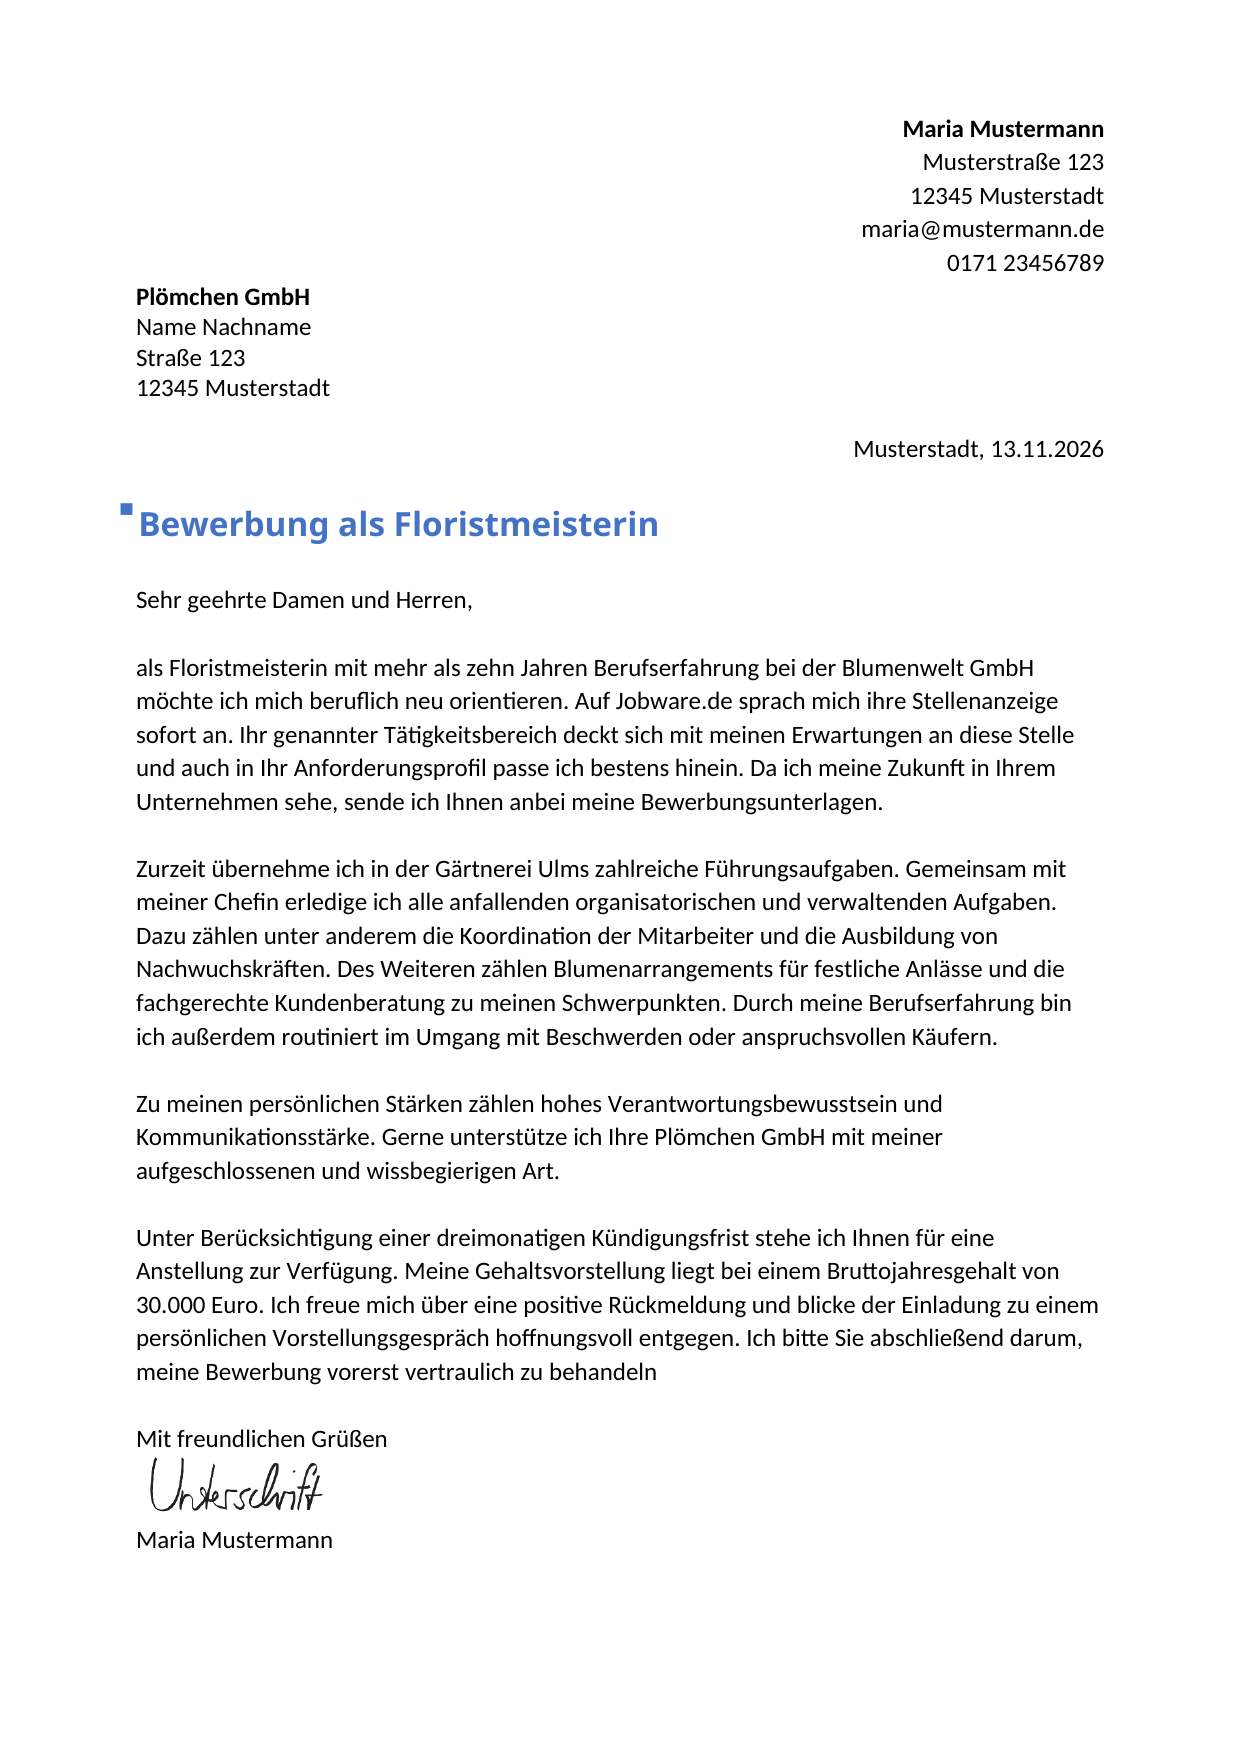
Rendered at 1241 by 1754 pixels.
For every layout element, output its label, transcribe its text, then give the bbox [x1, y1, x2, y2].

text Maria Mustermann [136, 113, 1104, 143]
text Plömchen GmbH [136, 281, 1104, 311]
text Straße 123 [136, 342, 1104, 372]
text Name Nachname [136, 311, 1104, 342]
text Musterstraße 123 [136, 147, 1104, 177]
text Maria Mustermann [136, 1524, 1104, 1554]
text 0171 23456789 [136, 247, 1104, 278]
text als Floristmeisterin mit mehr als zehn Jahren Berufserfahrung bei der Blumenwelt GmbH möchte ich mich beruflich neu orientieren. Auf Jobware.de sprach mich ihre Stellenanzeige sofort an. Ihr genannter Tätigkeitsbereich deckt sich mit meinen Erwartungen an diese Stelle und auch in Ihr Anforderungsprofil passe ich bestens hinein. Da ich meine Zukunft in Ihrem Unternehmen sehe, sende ich Ihnen anbei meine Bewerbungsunterlagen. [136, 652, 1104, 816]
text Zu meinen persönlichen Stärken zählen hohes Verantwortungsbewusstsein und Kommunikationsstärke. Gerne unterstütze ich Ihre Plömchen GmbH mit meiner aufgeschlossenen und wissbegierigen Art. [136, 1088, 1104, 1185]
text Bewerbung als Floristmeisterin [121, 500, 1104, 546]
text Zurzeit übernehme ich in der Gärtnerei Ulms zahlreiche Führungsaufgaben. Gemeinsam mit meiner Chefin erledige ich alle anfallenden organisatorischen und verwaltenden Aufgaben. Dazu zählen unter anderem die Koordination der Mitarbeiter und die Ausbildung von Nachwuchskräften. Des Weiteren zählen Blumenarrangements für festliche Anlässe und die fachgerechte Kundenberatung zu meinen Schwerpunkten. Durch meine Berufserfahrung bin ich außerdem routiniert im Umgang mit Beschwerden oder anspruchsvollen Käufern. [136, 853, 1104, 1051]
text Musterstadt, 24.11.2019 [136, 433, 1104, 464]
text Unter Berücksichtigung einer dreimonatigen Kündigungsfrist stehe ich Ihnen für eine Anstellung zur Verfügung. Meine Gehaltsvorstellung liegt bei einem Bruttojahresgehalt von 30.000 Euro. Ich freue mich über eine positive Rückmeldung und blicke der Einladung zu einem persönlichen Vorstellungsgespräch hoffnungsvoll entgegen. Ich bitte Sie abschließend darum, meine Bewerbung vorerst vertraulich zu behandeln [136, 1222, 1104, 1387]
text 12345 Musterstadt [136, 372, 1104, 403]
text maria@mustermann.de [136, 214, 1104, 244]
text Sehr geehrte Damen und Herren, [136, 584, 1104, 615]
picture [146, 1457, 323, 1515]
text Mit freundlichen Grüßen [136, 1423, 1104, 1454]
text 12345 Musterstadt [136, 180, 1104, 211]
